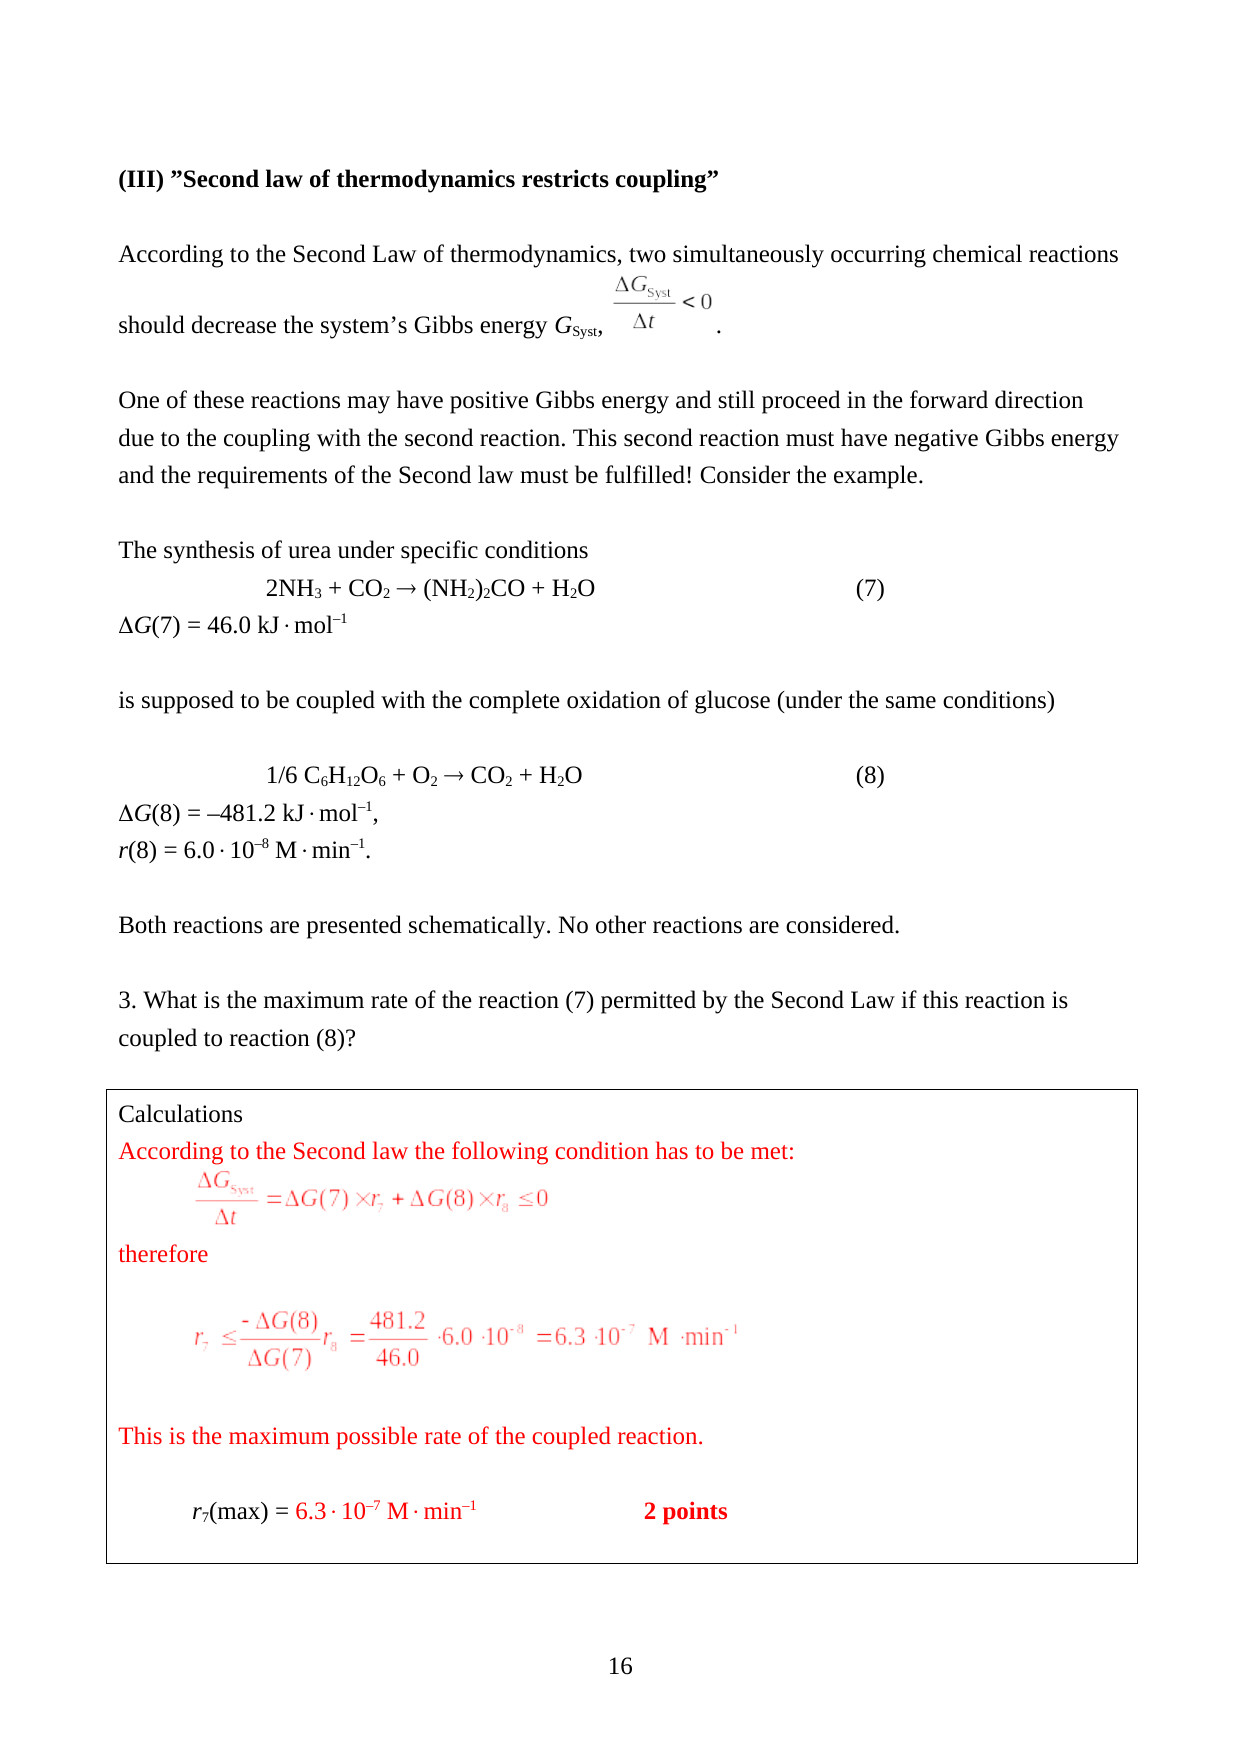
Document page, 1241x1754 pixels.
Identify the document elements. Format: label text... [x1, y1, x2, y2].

table_header Calculations According to the Second law the following condition has to be met: therefore This is the maximum possible rate of the coupled reaction. r7(max) = 6.310–7 Mmin–1 2 points [107, 1090, 1137, 1563]
text is supposed to be coupled with the complete oxidation of glucose (under the same conditions) [118, 677, 1122, 714]
text G(7) = 46.0 kJmol–1 [118, 602, 1122, 639]
text 3. What is the maximum rate of the reaction (7) permitted by the Second Law if this reaction is coupled to reaction (8)? [118, 977, 1122, 1052]
text G(8) = –481.2 kJmol–1, [118, 789, 1122, 827]
text Both reactions are presented schematically. No other reactions are considered. [118, 902, 1122, 939]
text (III) ”Second law of thermodynamics restricts coupling” [118, 156, 1122, 193]
text r(8) = 6.010–8 Mmin–1. [118, 827, 1122, 864]
text 1/6 C6H12O6 + O2 CO2 + H2O (8) [118, 752, 1122, 789]
text The synthesis of urea under specific conditions [118, 527, 1122, 564]
text One of these reactions may have positive Gibbs energy and still proceed in the forward direction due to the coupling with the second reaction. This second reaction must have negative Gibbs energy and the requirements of the Second law must be fulfilled! Consider the example. [118, 377, 1122, 489]
text 2NH3 + CO2 (NH2)2CO + H2O (7) [118, 564, 1122, 602]
text According to the Second Law of thermodynamics, two simultaneously occurring chemical reactions should decrease the system’s Gibbs energy GSyst, . [118, 231, 1122, 339]
